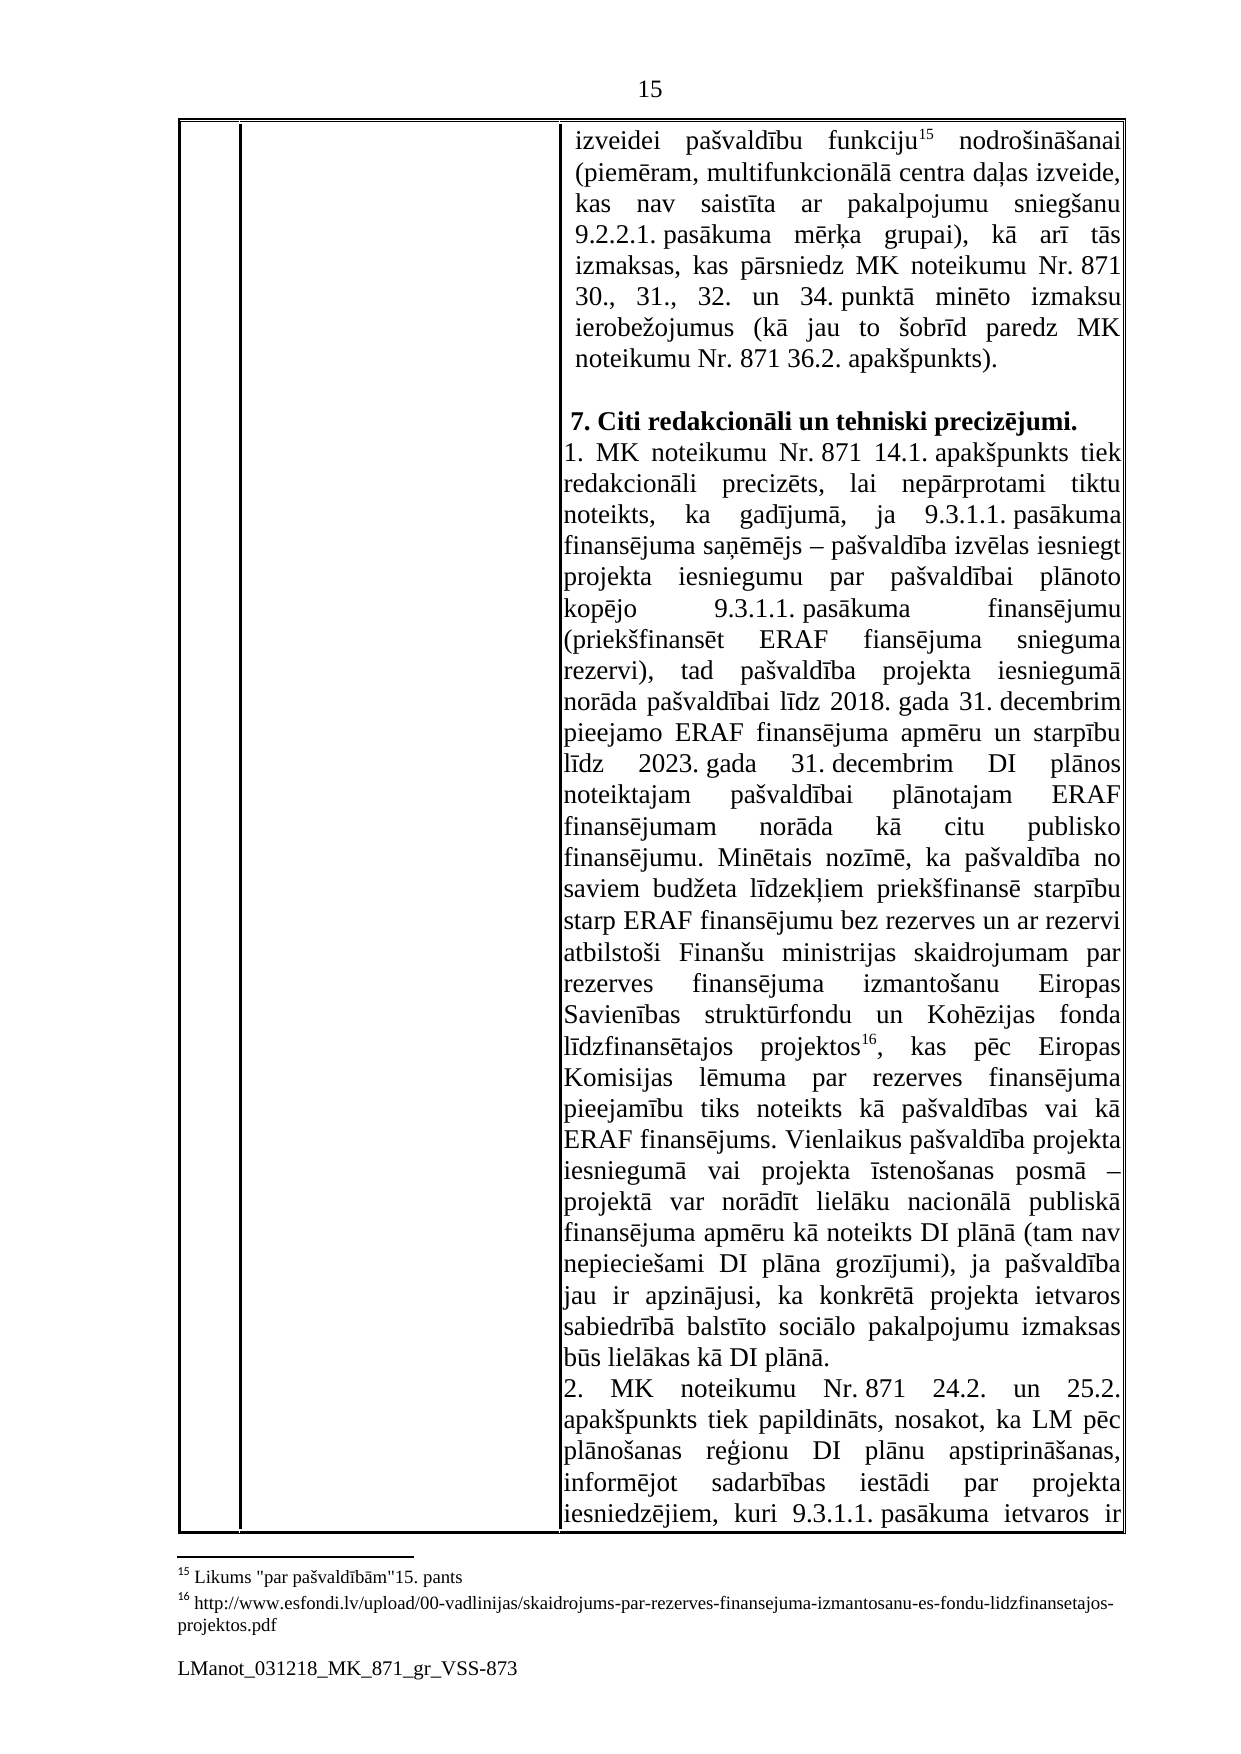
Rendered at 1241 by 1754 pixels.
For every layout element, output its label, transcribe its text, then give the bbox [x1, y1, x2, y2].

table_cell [240, 120, 560, 1531]
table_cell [560, 122, 1123, 1531]
table_cell 2. [181, 120, 240, 1531]
